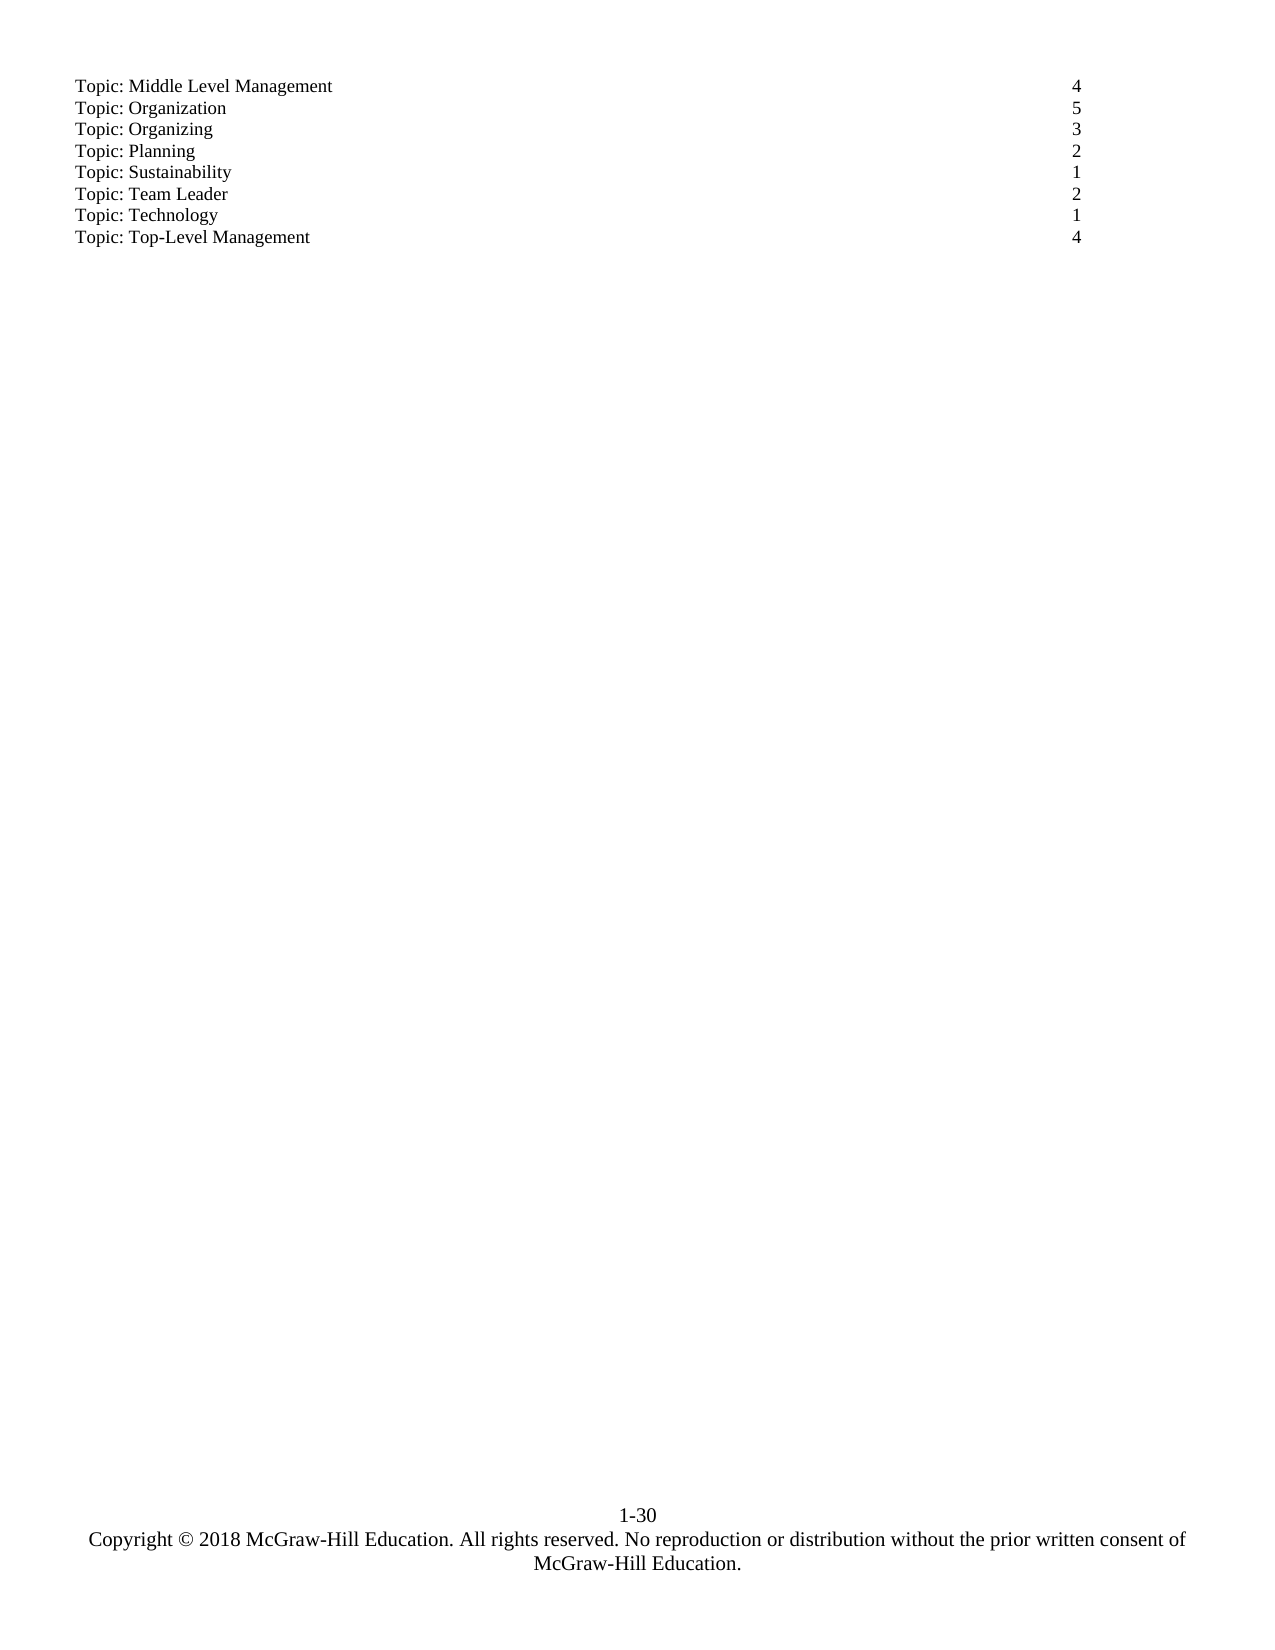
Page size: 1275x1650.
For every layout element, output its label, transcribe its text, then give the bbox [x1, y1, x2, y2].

text Topic: Organization 5 [75, 97, 1200, 118]
text Topic: Organizing 3 [75, 118, 1200, 140]
text Topic: Planning 2 [75, 140, 1200, 161]
text Topic: Technology 1 [75, 204, 1200, 226]
text Topic: Sustainability 1 [75, 161, 1200, 183]
text Topic: Team Leader 2 [75, 183, 1200, 204]
text Topic: Top-Level Management 4 [75, 226, 1200, 247]
text Topic: Middle Level Management 4 [75, 75, 1200, 97]
